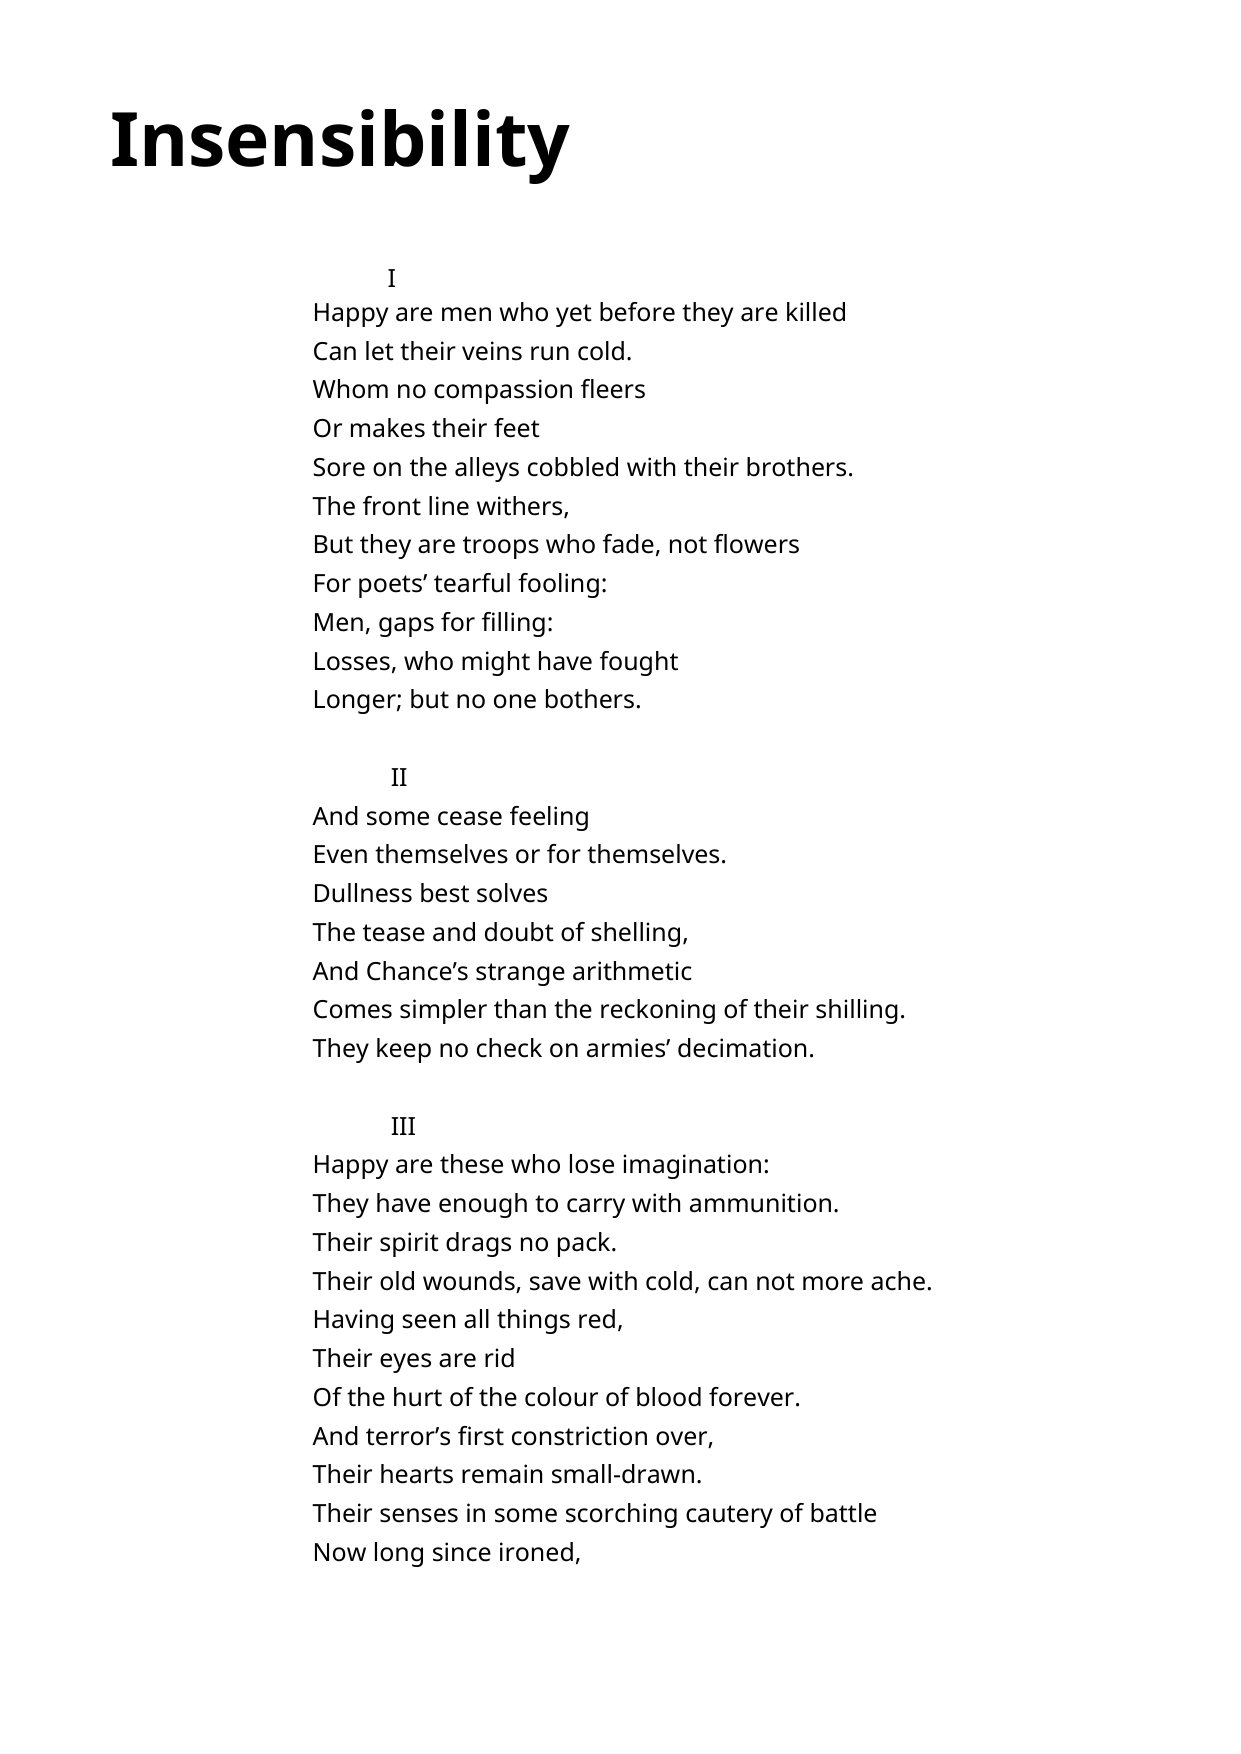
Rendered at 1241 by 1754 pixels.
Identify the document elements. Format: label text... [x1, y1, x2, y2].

text Men, gaps for filling: [312, 604, 1093, 639]
text Having seen all things red, [312, 1302, 1093, 1336]
text They keep no check on armies’ decimation. [312, 1031, 1093, 1065]
text II [391, 759, 1093, 794]
text Comes simpler than the reckoning of their shilling. [312, 992, 1093, 1026]
text The front line withers, [312, 488, 1093, 522]
text Their senses in some scorching cautery of battle [312, 1496, 1093, 1530]
text And some cease feeling [312, 798, 1093, 832]
text Happy are men who yet before they are killed [312, 294, 1093, 329]
text Longer; but no one bothers. [312, 682, 1093, 716]
text Sore on the alleys cobbled with their brothers. [312, 449, 1093, 484]
text Even themselves or for themselves. [312, 837, 1093, 871]
text Their spirit drags no pack. [312, 1224, 1093, 1259]
text Can let their veins run cold. [312, 333, 1093, 367]
text Losses, who might have fought [312, 643, 1093, 677]
text For poets’ tearful fooling: [312, 566, 1093, 600]
text And Chance’s strange arithmetic [312, 953, 1093, 987]
text Their hearts remain small-drawn. [312, 1457, 1093, 1491]
text III [391, 1108, 1093, 1142]
text I [312, 74, 1093, 294]
text Now long since ironed, [312, 1534, 1093, 1569]
text But they are troops who fade, not flowers [312, 527, 1093, 561]
text Whom no compassion fleers [312, 372, 1093, 406]
text Their eyes are rid [312, 1341, 1093, 1375]
text Dullness best solves [312, 876, 1093, 910]
text And terror’s first constriction over, [312, 1418, 1093, 1452]
text Or makes their feet [312, 411, 1093, 445]
text Their old wounds, save with cold, can not more ache. [312, 1263, 1093, 1297]
text They have enough to carry with ammunition. [312, 1186, 1093, 1220]
text The tease and doubt of shelling, [312, 914, 1093, 949]
text Happy are these who lose imagination: [312, 1147, 1093, 1181]
text Of the hurt of the colour of blood forever. [312, 1379, 1093, 1414]
